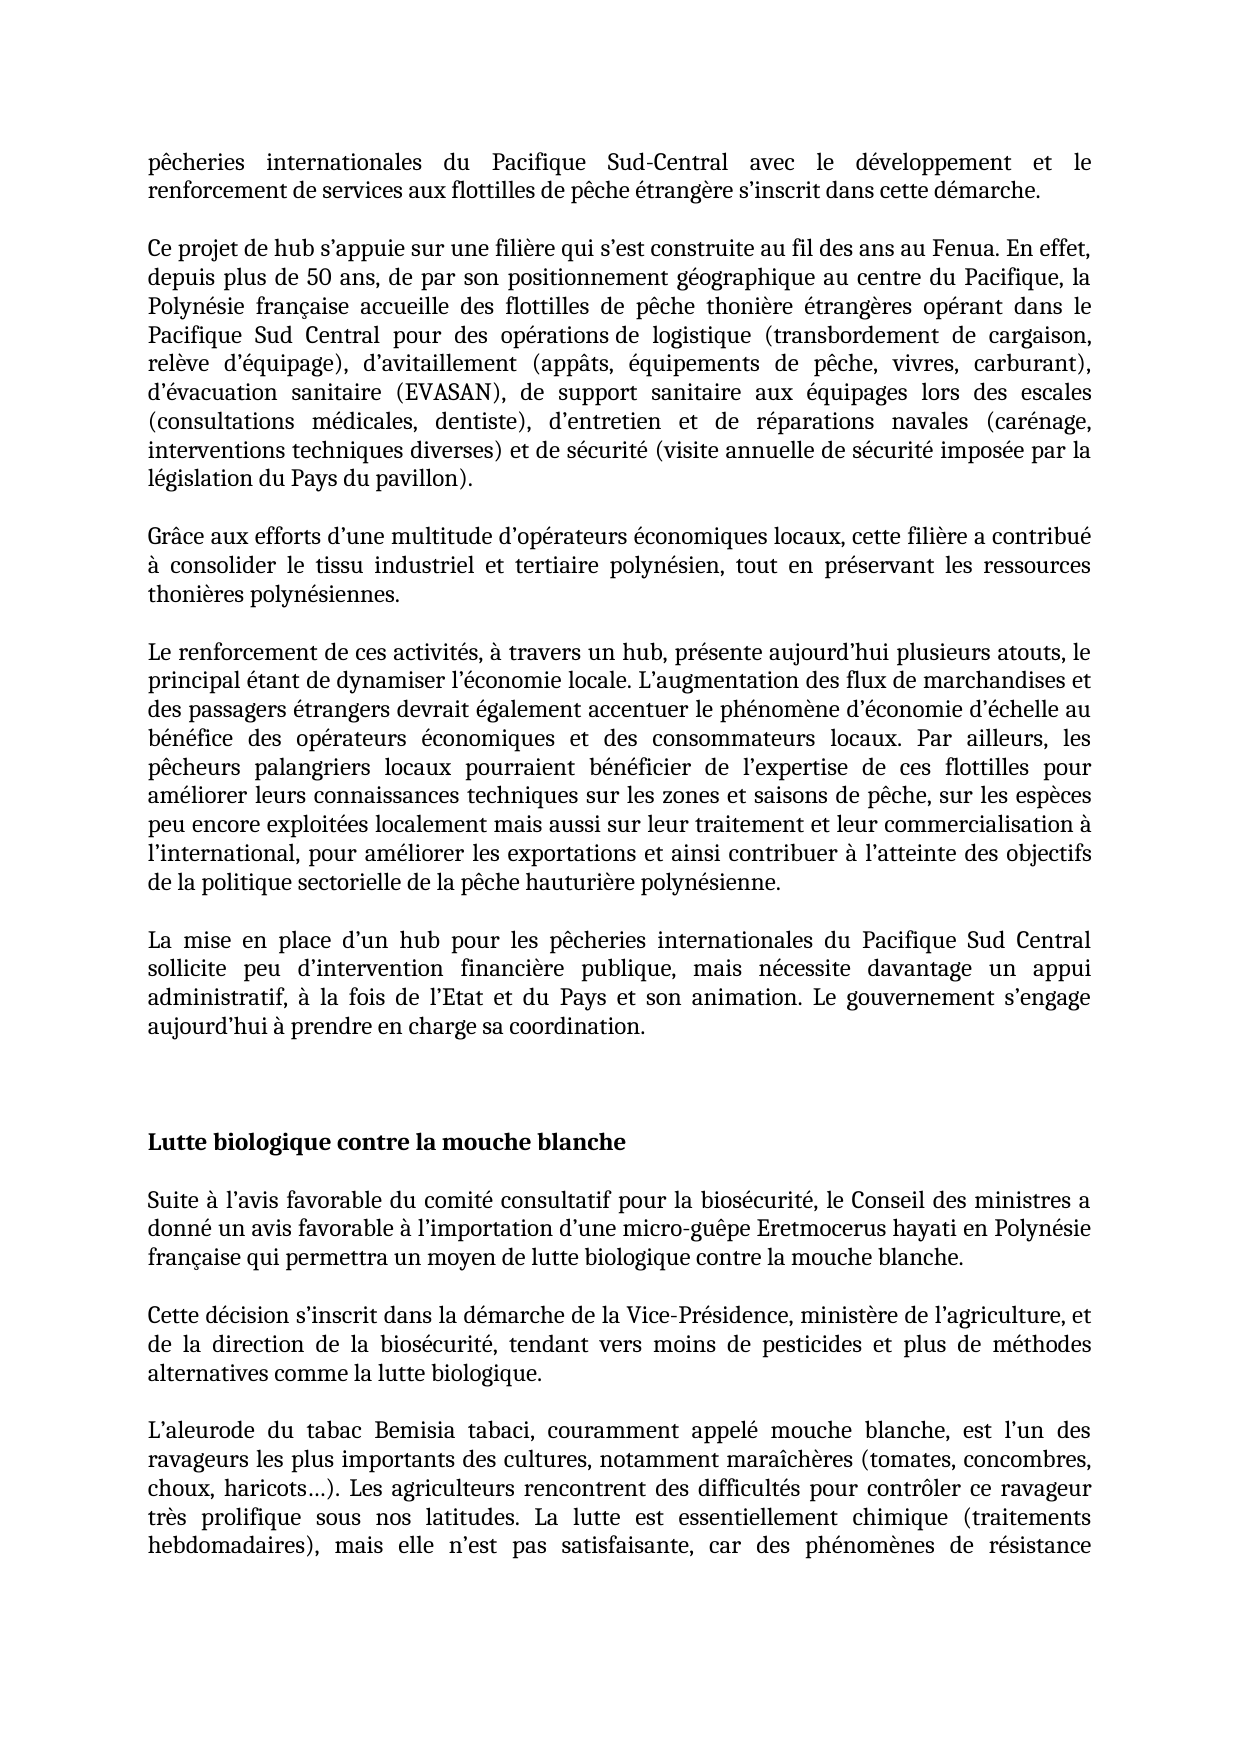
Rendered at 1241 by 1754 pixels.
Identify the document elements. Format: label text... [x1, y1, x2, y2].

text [148, 1416, 1093, 1560]
text Cette décision s’inscrit dans la démarche de la Vice-Présidence, ministère de l’agriculture, et de la direction de la biosécurité, tendant vers moins de pesticides et plus de méthodes alternatives comme la lutte biologique. [148, 1301, 1093, 1387]
text Ce projet de hub s’appuie sur une filière qui s’est construite au fil des ans au Fenua. En effet, depuis plus de 50 ans, de par son positionnement géographique au centre du Pacifique, la Polynésie française accueille des flottilles de pêche thonière étrangères opérant dans le Pacifique Sud Central pour des opérations de logistique (transbordement de cargaison, relève d’équipage), d’avitaillement (appâts, équipements de pêche, vivres, carburant), d’évacuation sanitaire (EVASAN), de support sanitaire aux équipages lors des escales (consultations médicales, dentiste), d’entretien et de réparations navales (carénage, interventions techniques diverses) et de sécurité (visite annuelle de sécurité imposée par la législation du Pays du pavillon). [148, 234, 1093, 493]
text Lutte biologique contre la mouche blanche [148, 1128, 1093, 1156]
text Grâce aux efforts d’une multitude d’opérateurs économiques locaux, cette filière a contribué à consolider le tissu industriel et tertiaire polynésien, tout en préservant les ressources thonières polynésiennes. [148, 522, 1093, 608]
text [148, 148, 1093, 205]
text La mise en place d’un hub pour les pêcheries internationales du Pacifique Sud Central sollicite peu d’intervention financière publique, mais nécessite davantage un appui administratif, à la fois de l’Etat et du Pays et son animation. Le gouvernement s’engage aujourd’hui à prendre en charge sa coordination. [148, 926, 1093, 1041]
text Suite à l’avis favorable du comité consultatif pour la biosécurité, le Conseil des ministres a donné un avis favorable à l’importation d’une micro-guêpe Eretmocerus hayati en Polynésie française qui permettra un moyen de lutte biologique contre la mouche blanche. [148, 1186, 1093, 1272]
text Le renforcement de ces activités, à travers un hub, présente aujourd’hui plusieurs atouts, le principal étant de dynamiser l’économie locale. L’augmentation des flux de marchandises et des passagers étrangers devrait également accentuer le phénomène d’économie d’échelle au bénéfice des opérateurs économiques et des consommateurs locaux. Par ailleurs, les pêcheurs palangriers locaux pourraient bénéficier de l’expertise de ces flottilles pour améliorer leurs connaissances techniques sur les zones et saisons de pêche, sur les espèces peu encore exploitées localement mais aussi sur leur traitement et leur commercialisation à l’international, pour améliorer les exportations et ainsi contribuer à l’atteinte des objectifs de la politique sectorielle de la pêche hauturière polynésienne. [148, 638, 1093, 896]
